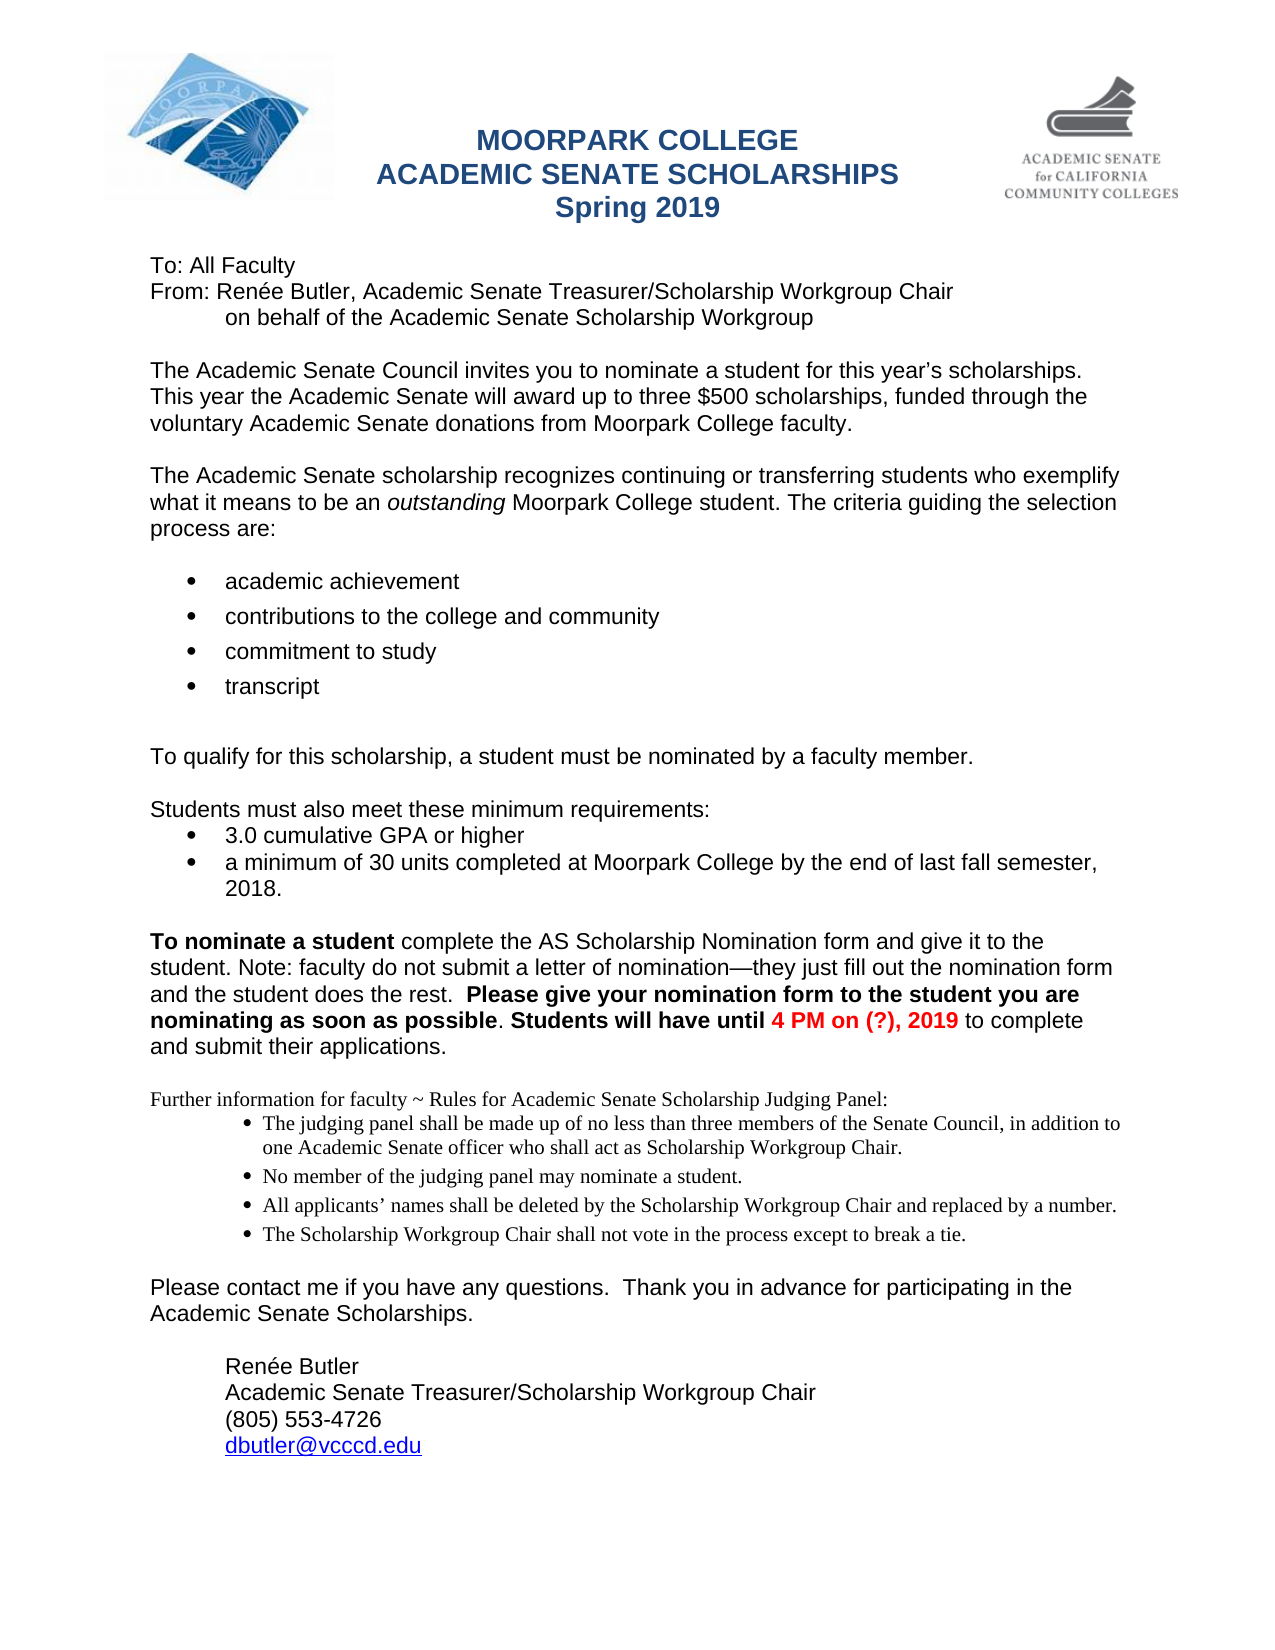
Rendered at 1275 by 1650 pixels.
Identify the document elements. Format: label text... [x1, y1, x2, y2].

text on behalf of the Academic Senate Scholarship Workgroup [150, 304, 1125, 331]
text Renée Butler [150, 1353, 1125, 1379]
text Spring 2019 [150, 190, 959, 224]
list academic achievement [187, 568, 1125, 594]
text To: All Faculty [150, 252, 1125, 278]
text ACADEMIC SENATE SCHOLARSHIPS [343, 157, 959, 190]
list The Scholarship Workgroup Chair shall not vote in the process except to break a tie. [244, 1222, 1125, 1246]
text Academic Senate Treasurer/Scholarship Workgroup Chair [150, 1379, 1125, 1406]
picture [103, 53, 335, 200]
list 3.0 cumulative GPA or higher [187, 822, 1125, 849]
text To qualify for this scholarship, a student must be nominated by a faculty member. [150, 743, 1125, 770]
text MOORPARK COLLEGE [343, 123, 959, 157]
text dbutler@vcccd.edu [150, 1432, 1125, 1458]
text Further information for faculty ~ Rules for Academic Senate Scholarship Judging Panel: [150, 1087, 1125, 1111]
text The Academic Senate Council invites you to nominate a student for this year’s scholarships. This year the Academic Senate will award up to three $500 scholarships, funded through the voluntary Academic Senate donations from Moorpark College faculty. [150, 357, 1125, 436]
text The Academic Senate scholarship recognizes continuing or transferring students who exemplify what it means to be an outstanding Moorpark College student. The criteria guiding the selection process are: [150, 462, 1125, 541]
list a minimum of 30 units completed at Moorpark College by the end of last fall semester, 2018. [187, 849, 1125, 901]
text Students must also meet these minimum requirements: [150, 796, 1125, 822]
list All applicants’ names shall be deleted by the Scholarship Workgroup Chair and replaced by a number. [244, 1193, 1125, 1217]
text From: Renée Butler, Academic Senate Treasurer/Scholarship Workgroup Chair [150, 278, 1125, 304]
text To nominate a student complete the AS Scholarship Nomination form and give it to the student. Note: faculty do not submit a letter of nomination—they just fill out the nomination form and the student does the rest. Please give your nomination form to the student you are nominating as soon as possible. Students will have until 4 PM on (?), 2019 to complete and submit their applications. [150, 928, 1125, 1059]
picture [974, 71, 1209, 205]
text Please contact me if you have any questions. Thank you in advance for participating in the Academic Senate Scholarships. [150, 1274, 1125, 1327]
list transcript [187, 673, 1125, 699]
list commitment to study [187, 638, 1125, 664]
list No member of the judging panel may nominate a student. [244, 1164, 1125, 1188]
list The judging panel shall be made up of no less than three members of the Senate Council, in addition to one Academic Senate officer who shall act as Scholarship Workgroup Chair. [244, 1111, 1125, 1159]
list contributions to the college and community [187, 603, 1125, 629]
text (805) 553-4726 [150, 1406, 1125, 1432]
